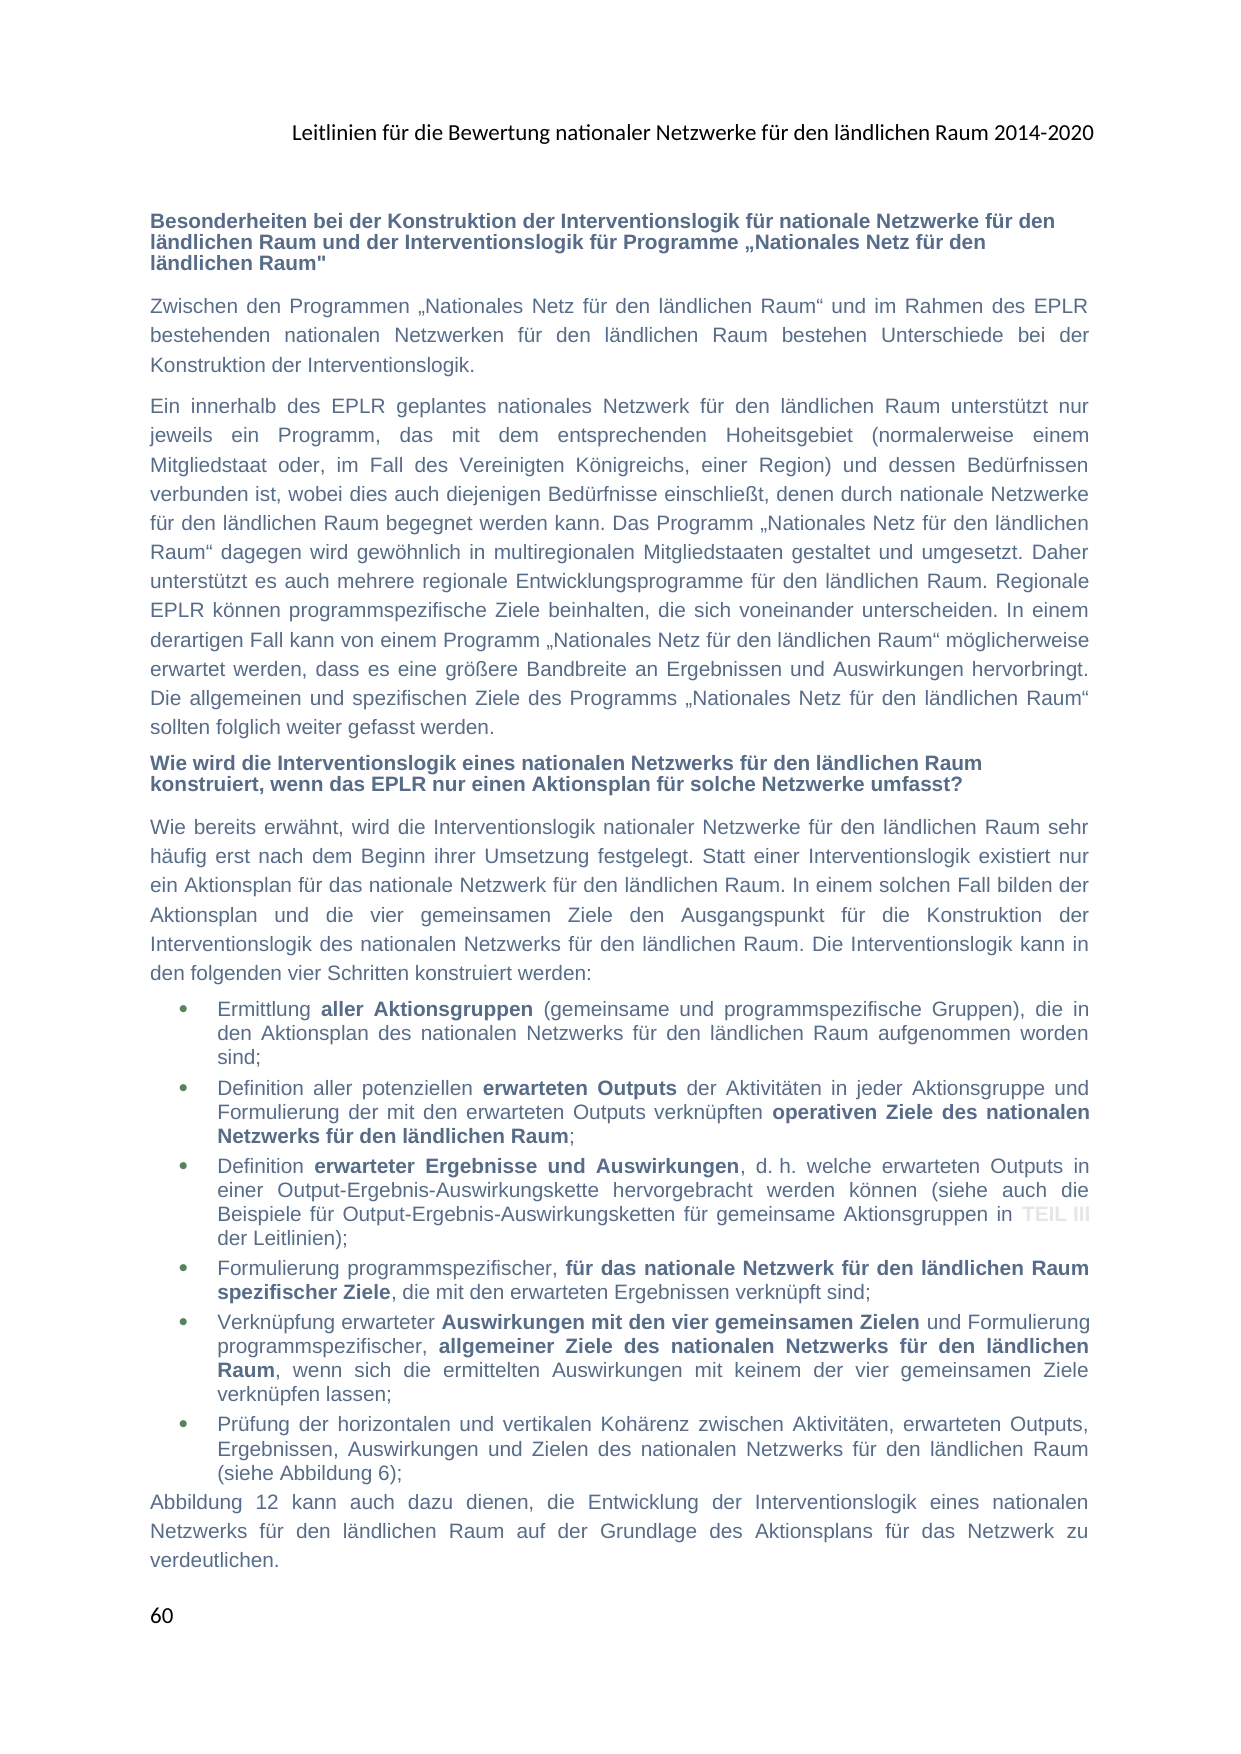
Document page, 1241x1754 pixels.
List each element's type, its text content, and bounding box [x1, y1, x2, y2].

subtitle Besonderheiten bei der Konstruktion der Interventionslogik für nationale Netzwerke für den ländlichen Raum und der Interventionslogik für Programme „Nationales Netz für den ländlichen Raum" [150, 212, 1090, 274]
list Definition aller potenziellen erwarteten Outputs der Aktivitäten in jeder Aktionsgruppe und Formulierung der mit den erwarteten Outputs verknüpften operativen Ziele des nationalen Netzwerks für den ländlichen Raum; [179, 1075, 1090, 1147]
list Ermittlung aller Aktionsgruppen (gemeinsame und programmspezifische Gruppen), die in den Aktionsplan des nationalen Netzwerks für den ländlichen Raum aufgenommen worden sind; [179, 997, 1090, 1069]
list Verknüpfung erwarteter Auswirkungen mit den vier gemeinsamen Zielen und Formulierung programmspezifischer, allgemeiner Ziele des nationalen Netzwerks für den ländlichen Raum, wenn sich die ermittelten Auswirkungen mit keinem der vier gemeinsamen Ziele verknüpfen lassen; [179, 1310, 1090, 1406]
text Ein innerhalb des EPLR geplantes nationales Netzwerk für den ländlichen Raum unterstützt nur jeweils ein Programm, das mit dem entsprechenden Hoheitsgebiet (normalerweise einem Mitgliedstaat oder, im Fall des Vereinigten Königreichs, einer Region) und dessen Bedürfnissen verbunden ist, wobei dies auch diejenigen Bedürfnisse einschließt, denen durch nationale Netzwerke für den ländlichen Raum begegnet werden kann. Das Programm „Nationales Netz für den ländlichen Raum“ dagegen wird gewöhnlich in multiregionalen Mitgliedstaaten gestaltet und umgesetzt. Daher unterstützt es auch mehrere regionale Entwicklungsprogramme für den ländlichen Raum. Regionale EPLR können programmspezifische Ziele beinhalten, die sich voneinander unterscheiden. In einem derartigen Fall kann von einem Programm „Nationales Netz für den ländlichen Raum“ möglicherweise erwartet werden, dass es eine größere Bandbreite an Ergebnissen und Auswirkungen hervorbringt. Die allgemeinen und spezifischen Ziele des Programms „Nationales Netz für den ländlichen Raum“ sollten folglich weiter gefasst werden. [150, 389, 1090, 739]
text Wie bereits erwähnt, wird die Interventionslogik nationaler Netzwerke für den ländlichen Raum sehr häufig erst nach dem Beginn ihrer Umsetzung festgelegt. Statt einer Interventionslogik existiert nur ein Aktionsplan für das nationale Netzwerk für den ländlichen Raum. In einem solchen Fall bilden der Aktionsplan und die vier gemeinsamen Ziele den Ausgangspunkt für die Konstruktion der Interventionslogik des nationalen Netzwerks für den ländlichen Raum. Die Interventionslogik kann in den folgenden vier Schritten konstruiert werden: [150, 810, 1090, 985]
text Abbildung 12 kann auch dazu dienen, die Entwicklung der Interventionslogik eines nationalen Netzwerks für den ländlichen Raum auf der Grundlage des Aktionsplans für das Netzwerk zu verdeutlichen. [150, 1484, 1090, 1572]
text Zwischen den Programmen „Nationales Netz für den ländlichen Raum“ und im Rahmen des EPLR bestehenden nationalen Netzwerken für den ländlichen Raum bestehen Unterschiede bei der Konstruktion der Interventionslogik. [150, 289, 1090, 376]
list Prüfung der horizontalen und vertikalen Kohärenz zwischen Aktivitäten, erwarteten Outputs, Ergebnissen, Auswirkungen und Zielen des nationalen Netzwerks für den ländlichen Raum (siehe Abbildung 6); [179, 1412, 1090, 1484]
subtitle Wie wird die Interventionslogik eines nationalen Netzwerks für den ländlichen Raum konstruiert, wenn das EPLR nur einen Aktionsplan für solche Netzwerke umfasst? [150, 753, 1090, 795]
list Formulierung programmspezifischer, für das nationale Netzwerk für den ländlichen Raum spezifischer Ziele, die mit den erwarteten Ergebnissen verknüpft sind; [179, 1256, 1090, 1304]
list Definition erwarteter Ergebnisse und Auswirkungen, d. h. welche erwarteten Outputs in einer Output-Ergebnis-Auswirkungskette hervorgebracht werden können (siehe auch die Beispiele für Output-Ergebnis-Auswirkungsketten für gemeinsame Aktionsgruppen in TEIL III der Leitlinien); [179, 1154, 1090, 1249]
